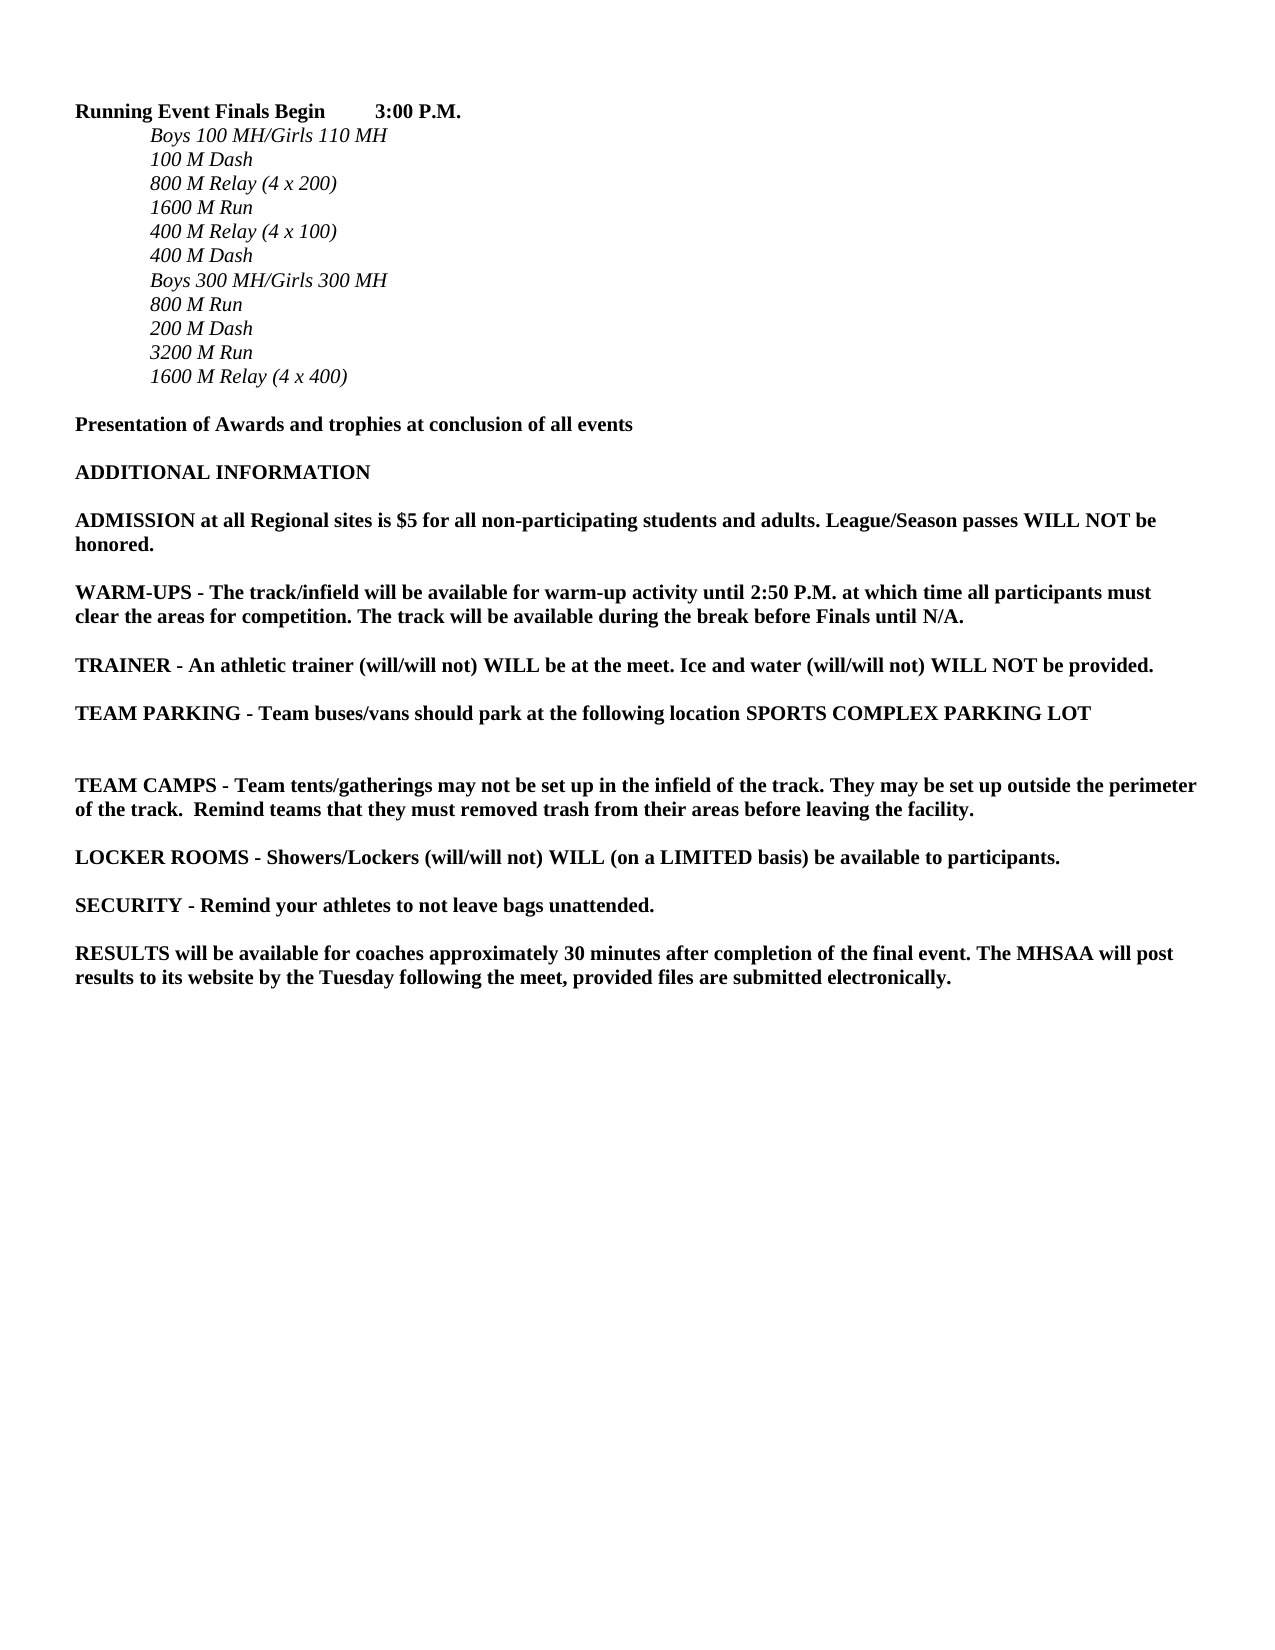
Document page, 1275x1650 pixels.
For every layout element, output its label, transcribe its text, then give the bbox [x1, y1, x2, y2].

text TEAM PARKING - Team buses/vans should park at the following location SPORTS COMPLEX PARKING LOT [75, 701, 1200, 725]
text RESULTS will be available for coaches approximately 30 minutes after completion of the final event. The MHSAA will post results to its website by the Tuesday following the meet, provided files are submitted electronically. [75, 941, 1200, 989]
text ADMISSION at all Regional sites is $5 for all non-participating students and adults. League/Season passes WILL NOT be honored. [75, 508, 1200, 556]
text TEAM CAMPS - Team tents/gatherings may not be set up in the infield of the track. They may be set up outside the perimeter of the track. Remind teams that they must removed trash from their areas before leaving the facility. [75, 773, 1200, 821]
text Presentation of Awards and trophies at conclusion of all events [75, 412, 1200, 436]
text SECURITY - Remind your athletes to not leave bags unattended. [75, 893, 1200, 917]
text 800 M Run [75, 292, 1200, 316]
text 1600 M Run [75, 195, 1200, 219]
text 800 M Relay (4 x 200) [75, 171, 1200, 195]
text 3200 M Run [75, 340, 1200, 364]
text 200 M Dash [75, 316, 1200, 340]
text 400 M Dash [75, 243, 1200, 267]
text ADDITIONAL INFORMATION [75, 460, 1200, 484]
text 400 M Relay (4 x 100) [75, 219, 1200, 243]
text 1600 M Relay (4 x 400) [75, 364, 1200, 388]
text LOCKER ROOMS - Showers/Lockers (will/will not) WILL (on a LIMITED basis) be available to participants. [75, 845, 1200, 869]
text WARM-UPS - The track/infield will be available for warm-up activity until 2:50 P.M. at which time all participants must clear the areas for competition. The track will be available during the break before Finals until N/A. [75, 580, 1200, 628]
text 100 M Dash [75, 147, 1200, 171]
text Boys 100 MH/Girls 110 MH [75, 123, 1200, 147]
text Boys 300 MH/Girls 300 MH [75, 267, 1200, 292]
text Running Event Finals Begin 3:00 P.M. [75, 99, 1200, 123]
text TRAINER - An athletic trainer (will/will not) WILL be at the meet. Ice and water (will/will not) WILL NOT be provided. [75, 652, 1200, 677]
